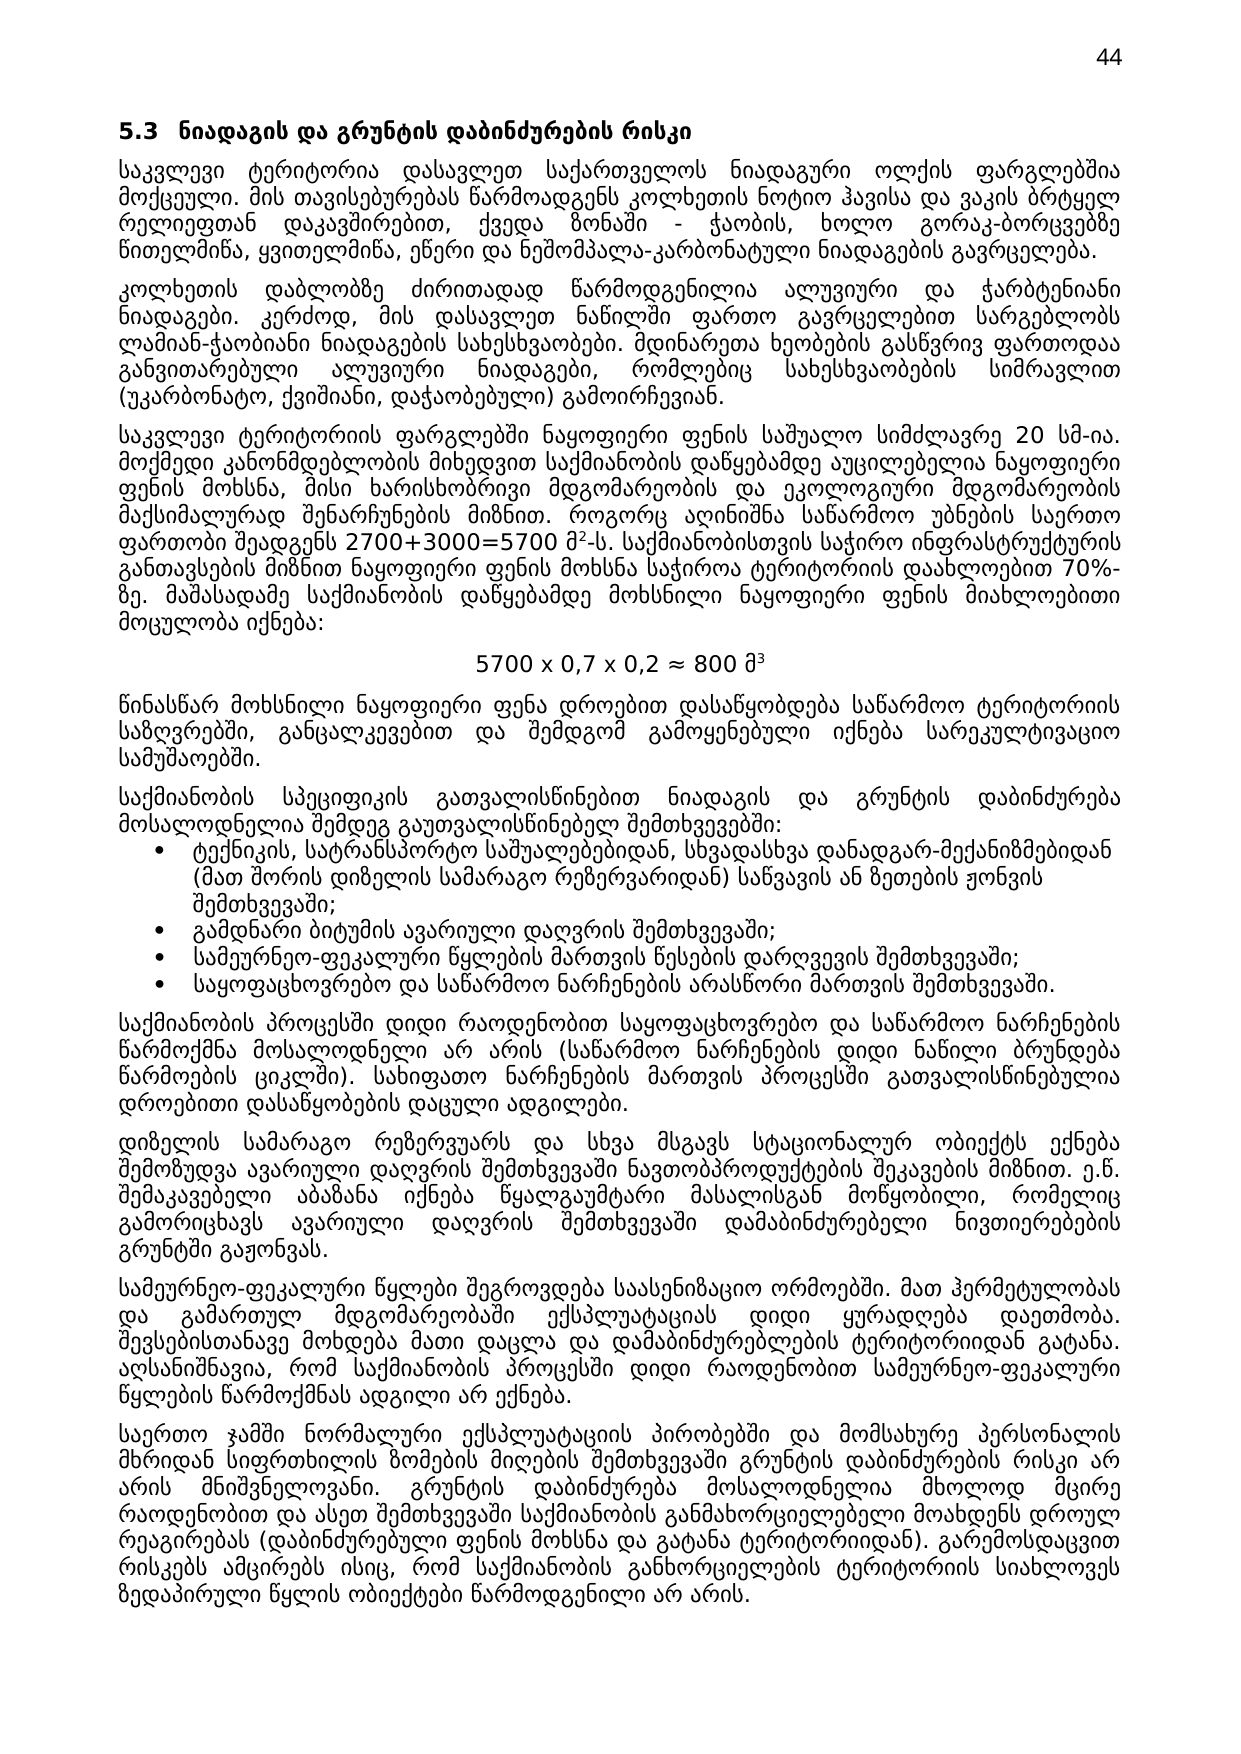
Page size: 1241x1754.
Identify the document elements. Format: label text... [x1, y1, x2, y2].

text საქმიანობის პროცესში დიდი რაოდენობით საყოფაცხოვრებო და საწარმოო ნარჩენების წარმოქმნა მოსალოდნელი არ არის (საწარმოო ნარჩენების დიდი ნაწილი ბრუნდება წარმოების ციკლში). სახიფათო ნარჩენების მართვის პროცესში გათვალისწინებულია დროებითი დასაწყობების დაცული ადგილები. [118, 1010, 1122, 1117]
text დიზელის სამარაგო რეზერვუარს და სხვა მსგავს სტაციონალურ ობიექტს ექნება შემოზუდვა ავარიული დაღვრის შემთხვევაში ნავთობპროდუქტების შეკავების მიზნით. ე.წ. შემაკავებელი აბაზანა იქნება წყალგაუმტარი მასალისგან მოწყობილი, რომელიც გამორიცხავს ავარიული დაღვრის შემთხვევაში დამაბინძურებელი ნივთიერებების გრუნტში გაჟონვას. [118, 1129, 1122, 1263]
list ტექნიკის, სატრანსპორტო საშუალებებიდან, სხვადასხვა დანადგარ-მექანიზმებიდან (მათ შორის დიზელის სამარაგო რეზერვარიდან) საწვავის ან ზეთების ჟონვის შემთხვევაში; [155, 838, 1122, 918]
text კოლხეთის დაბლობზე ძირითადად წარმოდგენილია ალუვიური და ჭარბტენიანი ნიადაგები. კერძოდ, მის დასავლეთ ნაწილში ფართო გავრცელებით სარგებლობს ლამიან-ჭაობიანი ნიადაგების სახესხვაობები. მდინარეთა ხეობების გასწვრივ ფართოდაა განვითარებული ალუვიური ნიადაგები, რომლებიც სახესხვაობების სიმრავლით (უკარბონატო, ქვიშიანი, დაჭაობებული) გამოირჩევიან. [118, 276, 1122, 410]
subtitle ნიადაგის და გრუნტის დაბინძურების რისკი [118, 118, 1122, 145]
text სამეურნეო-ფეკალური წყლები შეგროვდება საასენიზაციო ორმოებში. მათ ჰერმეტულობას და გამართულ მდგომარეობაში ექსპლუატაციას დიდი ყურადღება დაეთმობა. შევსებისთანავე მოხდება მათი დაცლა და დამაბინძურებლების ტერიტორიიდან გატანა. აღსანიშნავია, რომ საქმიანობის პროცესში დიდი რაოდენობით სამეურნეო-ფეკალური წყლების წარმოქმნას ადგილი არ ექნება. [118, 1275, 1122, 1408]
text წინასწარ მოხსნილი ნაყოფიერი ფენა დროებით დასაწყობდება საწარმოო ტერიტორიის საზღვრებში, განცალკევებით და შემდგომ გამოყენებული იქნება სარეკულტივაციო სამუშაოებში. [118, 692, 1122, 772]
text საერთო ჯამში ნორმალური ექსპლუატაციის პირობებში და მომსახურე პერსონალის მხრიდან სიფრთხილის ზომების მიღების შემთხვევაში გრუნტის დაბინძურების რისკი არ არის მნიშვნელოვანი. გრუნტის დაბინძურება მოსალოდნელია მხოლოდ მცირე რაოდენობით და ასეთ შემთხვევაში საქმიანობის განმახორციელებელი მოახდენს დროულ რეაგირებას (დაბინძურებული ფენის მოხსნა და გატანა ტერიტორიიდან). გარემოსდაცვით რისკებს ამცირებს ისიც, რომ საქმიანობის განხორციელების ტერიტორიის სიახლოვეს ზედაპირული წყლის ობიექტები წარმოდგენილი არ არის. [118, 1421, 1122, 1608]
list გამდნარი ბიტუმის ავარიული დაღვრის შემთხვევაში; [155, 918, 1122, 944]
text საქმიანობის სპეციფიკის გათვალისწინებით ნიადაგის და გრუნტის დაბინძურება მოსალოდნელია შემდეგ გაუთვალისწინებელ შემთხვევებში: [118, 784, 1122, 838]
list საყოფაცხოვრებო და საწარმოო ნარჩენების არასწორი მართვის შემთხვევაში. [156, 971, 1122, 998]
list სამეურნეო-ფეკალური წყლების მართვის წესების დარღვევის შემთხვევაში; [156, 944, 1122, 971]
text საკვლევი ტერიტორიის ფარგლებში ნაყოფიერი ფენის საშუალო სიმძლავრე 20 სმ-ია. მოქმედი კანონმდებლობის მიხედვით საქმიანობის დაწყებამდე აუცილებელია ნაყოფიერი ფენის მოხსნა, მისი ხარისხობრივი მდგომარეობის და ეკოლოგიური მდგომარეობის მაქსიმალურად შენარჩუნების მიზნით. როგორც აღინიშნა საწარმოო უბნების საერთო ფართობი შეადგენს 2700+3000=5700 მ2-ს. საქმიანობისთვის საჭირო ინფრასტრუქტურის განთავსების მიზნით ნაყოფიერი ფენის მოხსნა საჭიროა ტერიტორიის დაახლოებით 70%-ზე. მაშასადამე საქმიანობის დაწყებამდე მოხსნილი ნაყოფიერი ფენის მიახლოებითი მოცულობა იქნება: [118, 422, 1122, 636]
text საკვლევი ტერიტორია დასავლეთ საქართველოს ნიადაგური ოლქის ფარგლებშია მოქცეული. მის თავისებურებას წარმოადგენს კოლხეთის ნოტიო ჰავისა და ვაკის ბრტყელ რელიეფთან დაკავშირებით, ქვედა ზონაში - ჭაობის, ხოლო გორაკ-ბორცვებზე წითელმიწა, ყვითელმიწა, ეწერი და ნეშომპალა-კარბონატული ნიადაგების გავრცელება. [118, 157, 1122, 264]
text 5700 x 0,7 x 0,2 ≈ 800 მ3 [118, 648, 1122, 679]
